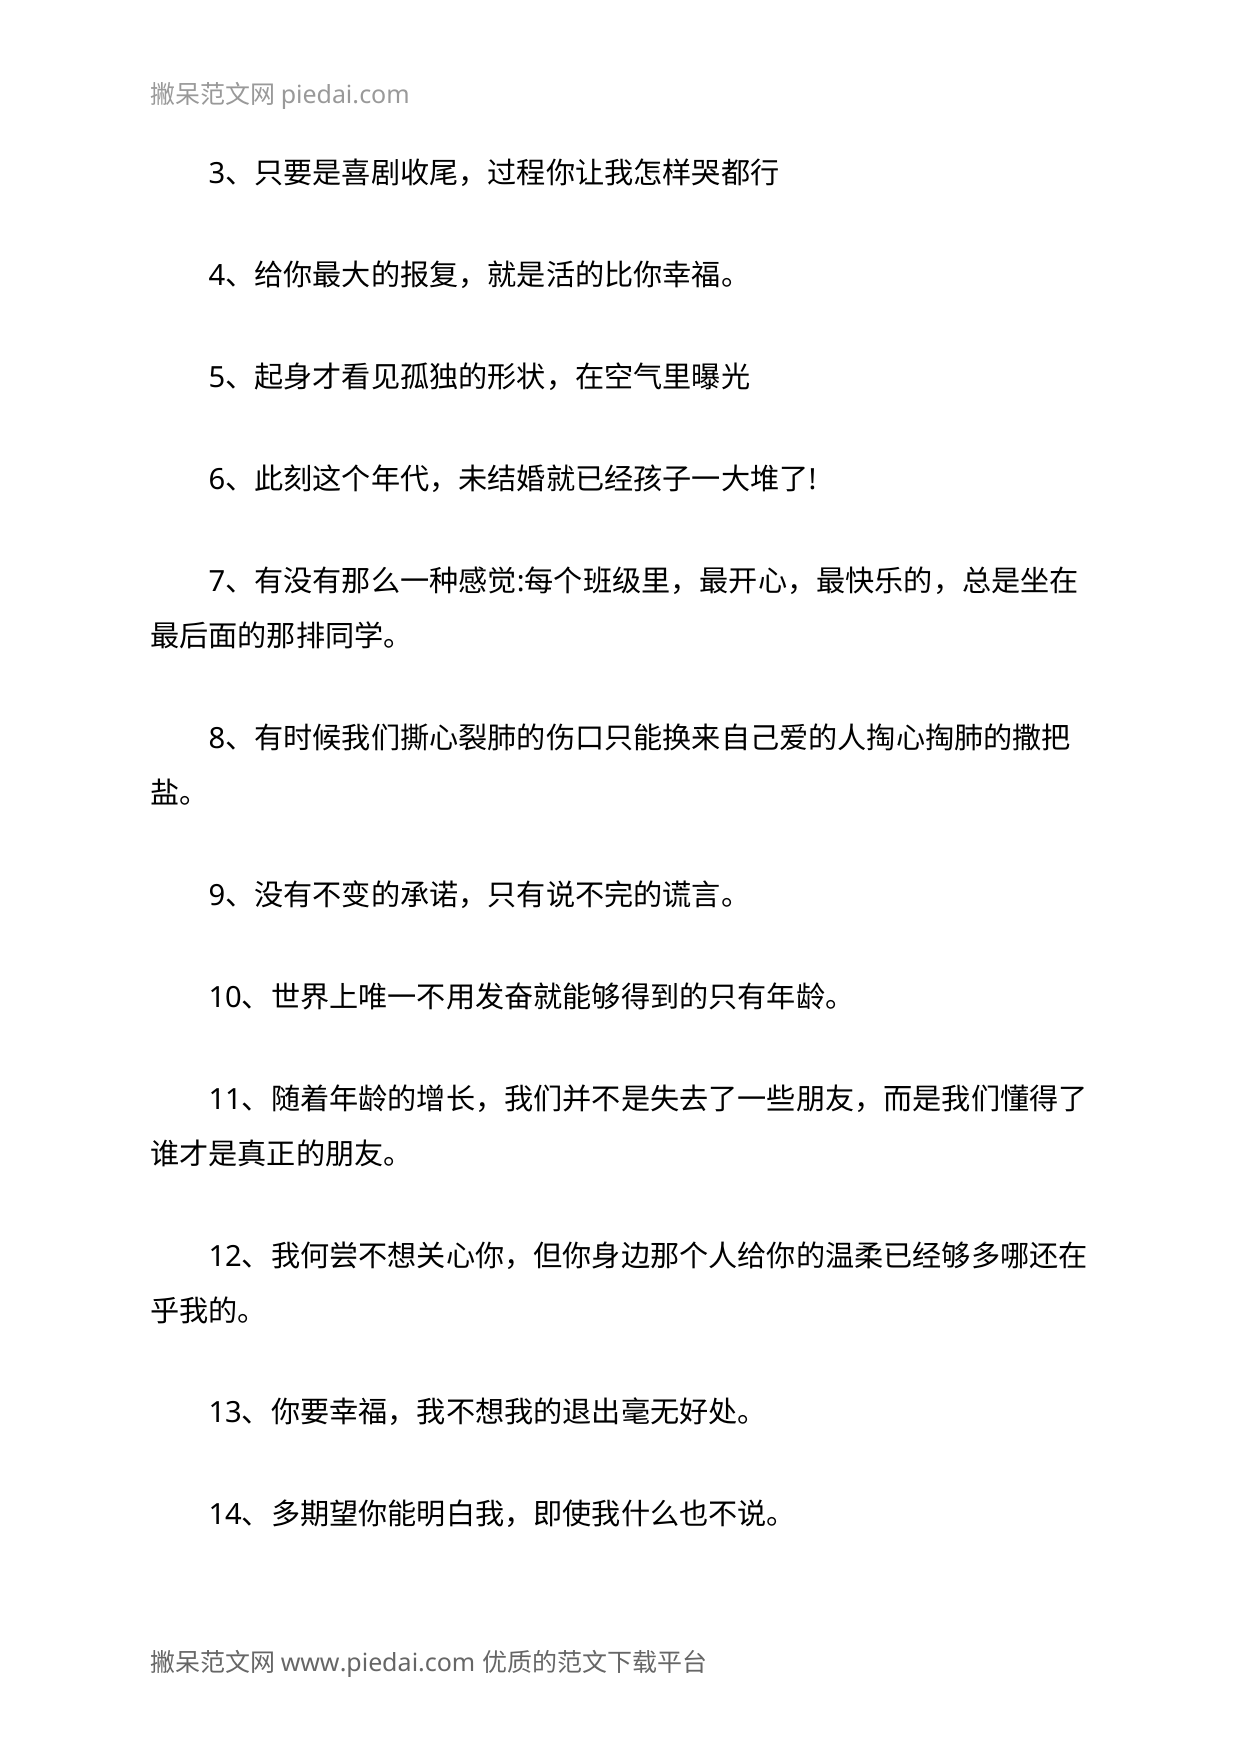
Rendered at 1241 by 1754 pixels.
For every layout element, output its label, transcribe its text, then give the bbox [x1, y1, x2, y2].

text 11、随着年龄的增长，我们并不是失去了一些朋友，而是我们懂得了谁才是真正的朋友。 [150, 1075, 1090, 1173]
text 4、给你最大的报复，就是活的比你幸福。 [150, 252, 1090, 294]
text 6、此刻这个年代，未结婚就已经孩子一大堆了! [150, 456, 1090, 498]
text 12、我何尝不想关心你，但你身边那个人给你的温柔已经够多哪还在乎我的。 [150, 1232, 1090, 1329]
text 10、世界上唯一不用发奋就能够得到的只有年龄。 [150, 973, 1090, 1016]
text 5、起身才看见孤独的形状，在空气里曝光 [150, 354, 1090, 396]
text 8、有时候我们撕心裂肺的伤口只能换来自己爱的人掏心掏肺的撒把盐。 [150, 715, 1090, 812]
text 13、你要幸福，我不想我的退出毫无好处。 [150, 1389, 1090, 1431]
text 3、只要是喜剧收尾，过程你让我怎样哭都行 [150, 150, 1090, 192]
text 9、没有不变的承诺，只有说不完的谎言。 [150, 871, 1090, 914]
text 14、多期望你能明白我，即使我什么也不说。 [150, 1491, 1090, 1533]
text 7、有没有那么一种感觉:每个班级里，最开心，最快乐的，总是坐在最后面的那排同学。 [150, 558, 1090, 655]
